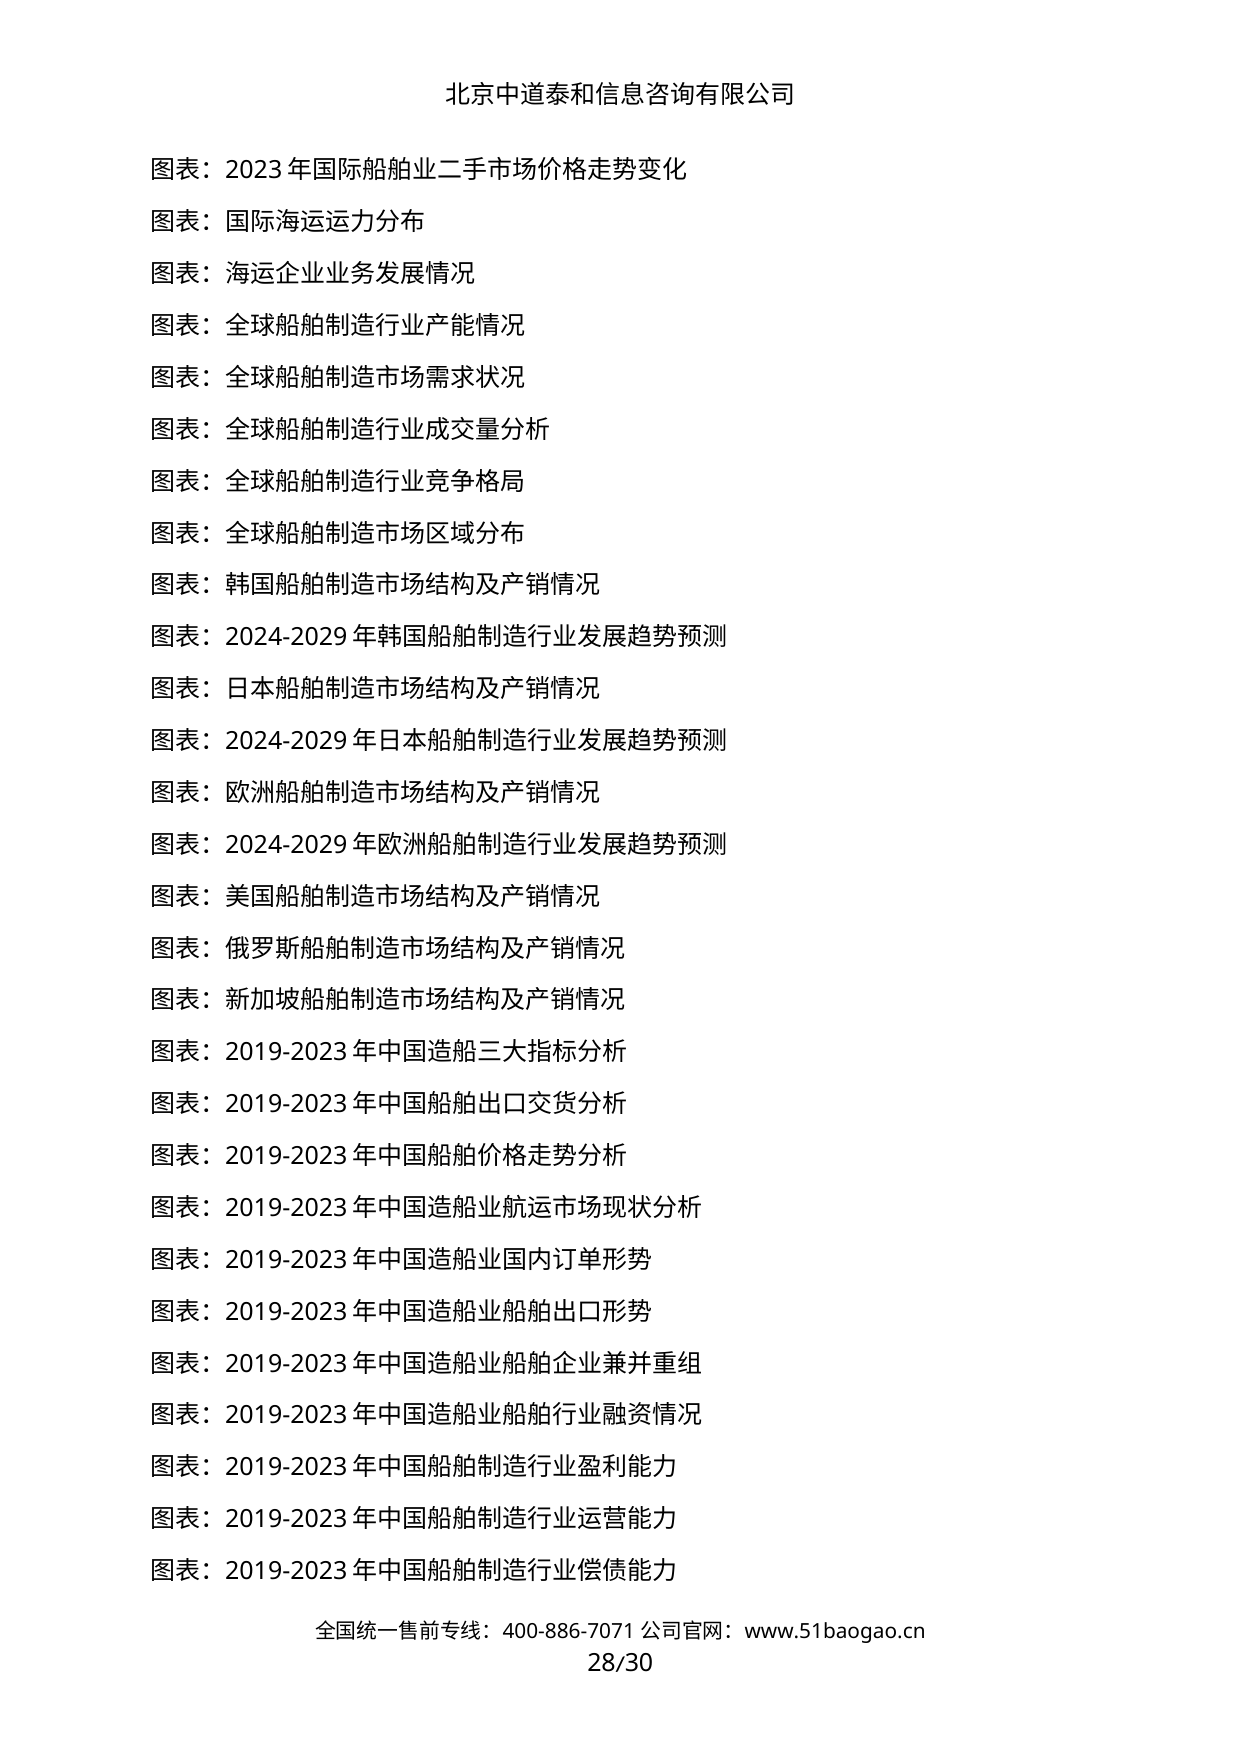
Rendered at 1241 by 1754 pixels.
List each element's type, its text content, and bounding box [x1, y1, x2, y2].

text 图表：2019-2023年中国船舶制造行业偿债能力 [150, 1551, 1090, 1587]
text 图表：欧洲船舶制造市场结构及产销情况 [150, 772, 1090, 809]
text 图表：2019-2023年中国造船业船舶行业融资情况 [150, 1395, 1090, 1431]
text 图表：2024-2029年日本船舶制造行业发展趋势预测 [150, 721, 1090, 757]
text 图表：2019-2023年中国造船业船舶企业兼并重组 [150, 1343, 1090, 1379]
text 图表：海运企业业务发展情况 [150, 254, 1090, 290]
text 图表：全球船舶制造行业产能情况 [150, 306, 1090, 342]
text 图表：2023年国际船舶业二手市场价格走势变化 [150, 150, 1090, 186]
text 图表：2019-2023年中国船舶价格走势分析 [150, 1136, 1090, 1172]
text 图表：韩国船舶制造市场结构及产销情况 [150, 565, 1090, 601]
text 图表：2019-2023年中国船舶出口交货分析 [150, 1084, 1090, 1120]
text 图表：2019-2023年中国船舶制造行业盈利能力 [150, 1447, 1090, 1483]
text 图表：日本船舶制造市场结构及产销情况 [150, 669, 1090, 705]
text 图表：2019-2023年中国造船业船舶出口形势 [150, 1291, 1090, 1327]
text 图表：2024-2029年韩国船舶制造行业发展趋势预测 [150, 617, 1090, 653]
text 图表：2019-2023年中国造船业航运市场现状分析 [150, 1187, 1090, 1224]
text 图表：新加坡船舶制造市场结构及产销情况 [150, 980, 1090, 1016]
text 图表：全球船舶制造市场需求状况 [150, 357, 1090, 394]
text 图表：国际海运运力分布 [150, 202, 1090, 238]
text 图表：2019-2023年中国造船业国内订单形势 [150, 1239, 1090, 1276]
text 图表：2019-2023年中国造船三大指标分析 [150, 1032, 1090, 1068]
text 图表：全球船舶制造市场区域分布 [150, 513, 1090, 549]
text 图表：2024-2029年欧洲船舶制造行业发展趋势预测 [150, 824, 1090, 861]
text 图表：全球船舶制造行业成交量分析 [150, 409, 1090, 446]
text 图表：美国船舶制造市场结构及产销情况 [150, 876, 1090, 912]
text 图表：俄罗斯船舶制造市场结构及产销情况 [150, 928, 1090, 964]
text 图表：全球船舶制造行业竞争格局 [150, 461, 1090, 497]
text 图表：2019-2023年中国船舶制造行业运营能力 [150, 1499, 1090, 1535]
